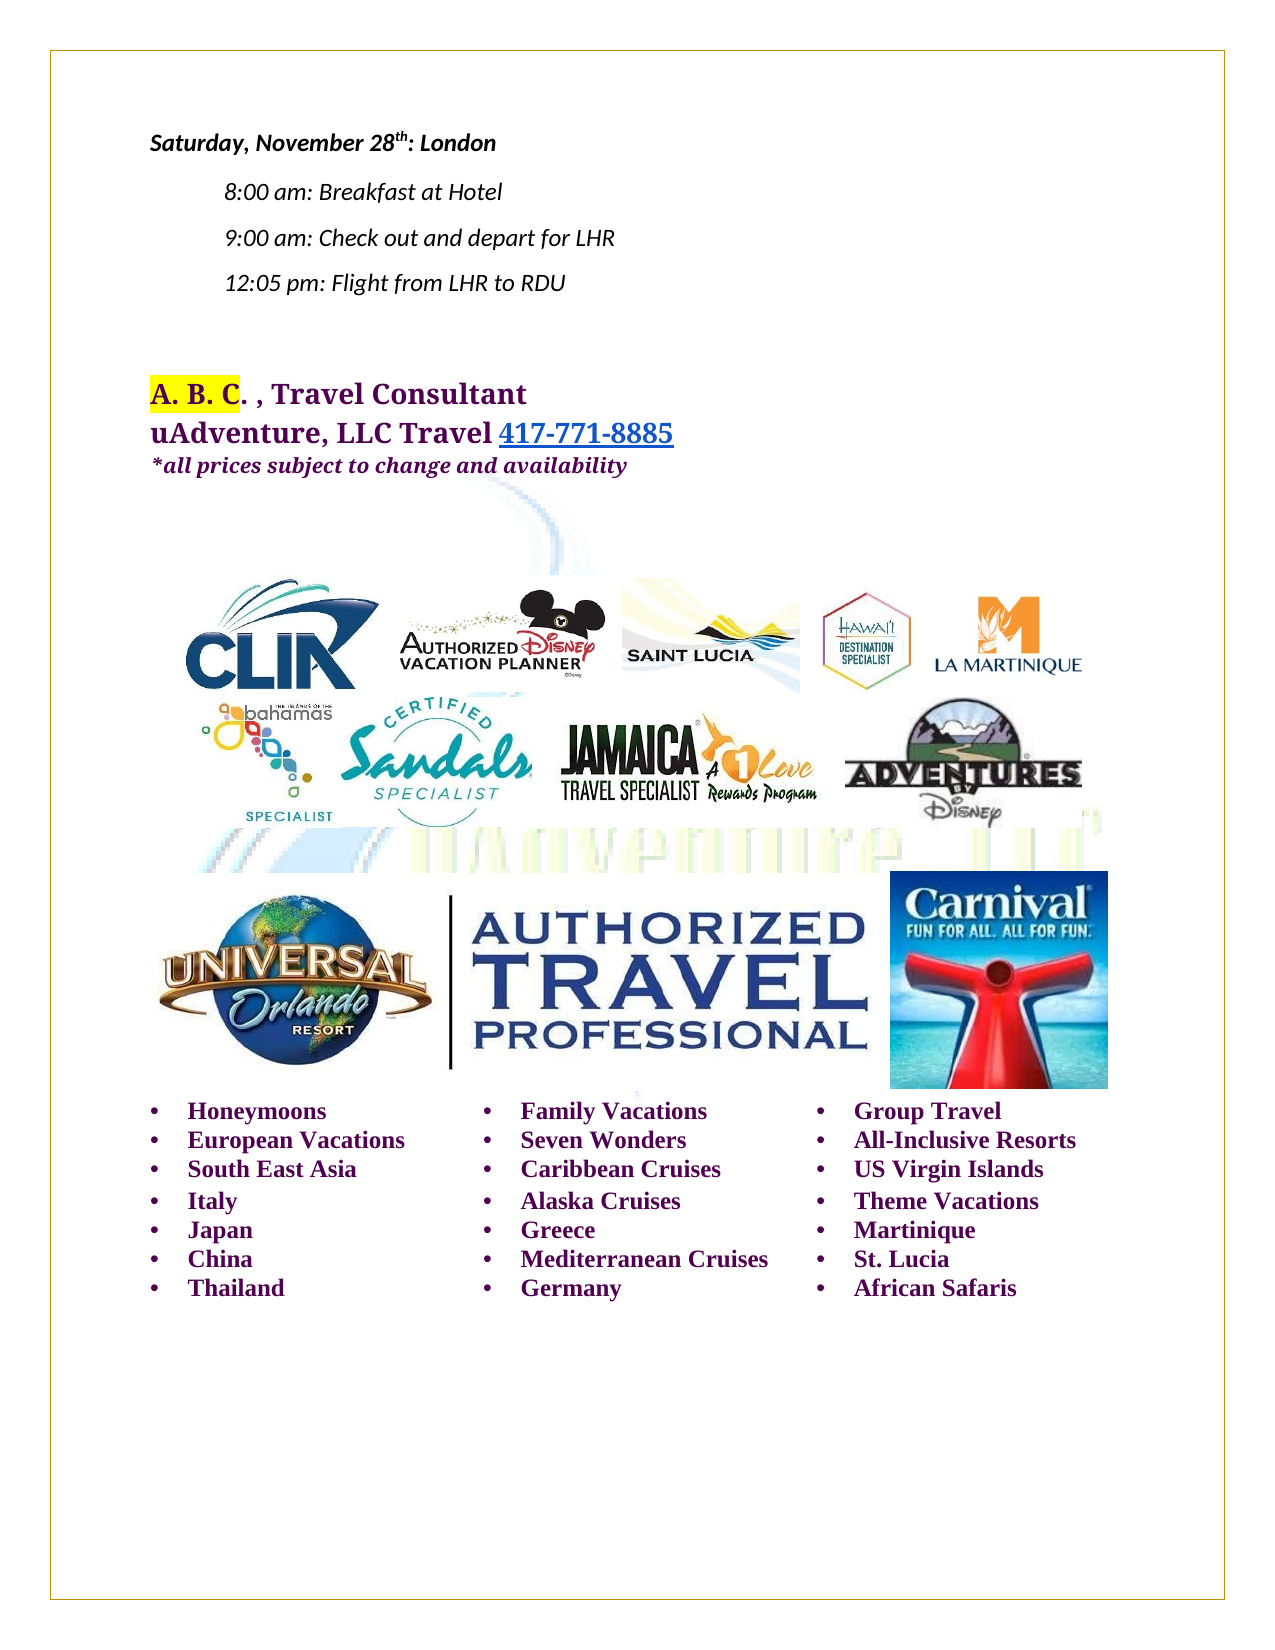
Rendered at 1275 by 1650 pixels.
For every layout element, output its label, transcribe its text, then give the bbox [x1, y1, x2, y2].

picture [150, 335, 1125, 1315]
table_header Honeymoons European Vacations South East Asia [150, 1095, 483, 1186]
table_cell Alaska Cruises Greece Mediterranean Cruises Germany [483, 1186, 816, 1307]
table_cell Italy Japan China Thailand [150, 1186, 483, 1307]
text 9:00 am: Check out and depart for LHR [223, 222, 1123, 252]
table_header Family Vacations Seven Wonders Caribbean Cruises [483, 1095, 816, 1186]
table_cell Theme Vacations Martinique St. Lucia African Safaris [816, 1186, 1083, 1307]
table_header Group Travel All-Inclusive Resorts US Virgin Islands [816, 1095, 1083, 1186]
text A. B. C. , Travel Consultant uAdventure, LLC Travel 417-771-8885 [150, 374, 690, 451]
text 12:05 pm: Flight from LHR to RDU [223, 267, 1123, 298]
text *all prices subject to change and availability [150, 451, 1123, 480]
text 8:00 am: Breakfast at Hotel [223, 176, 1123, 206]
subtitle Saturday, November 28th: London [150, 127, 1123, 157]
